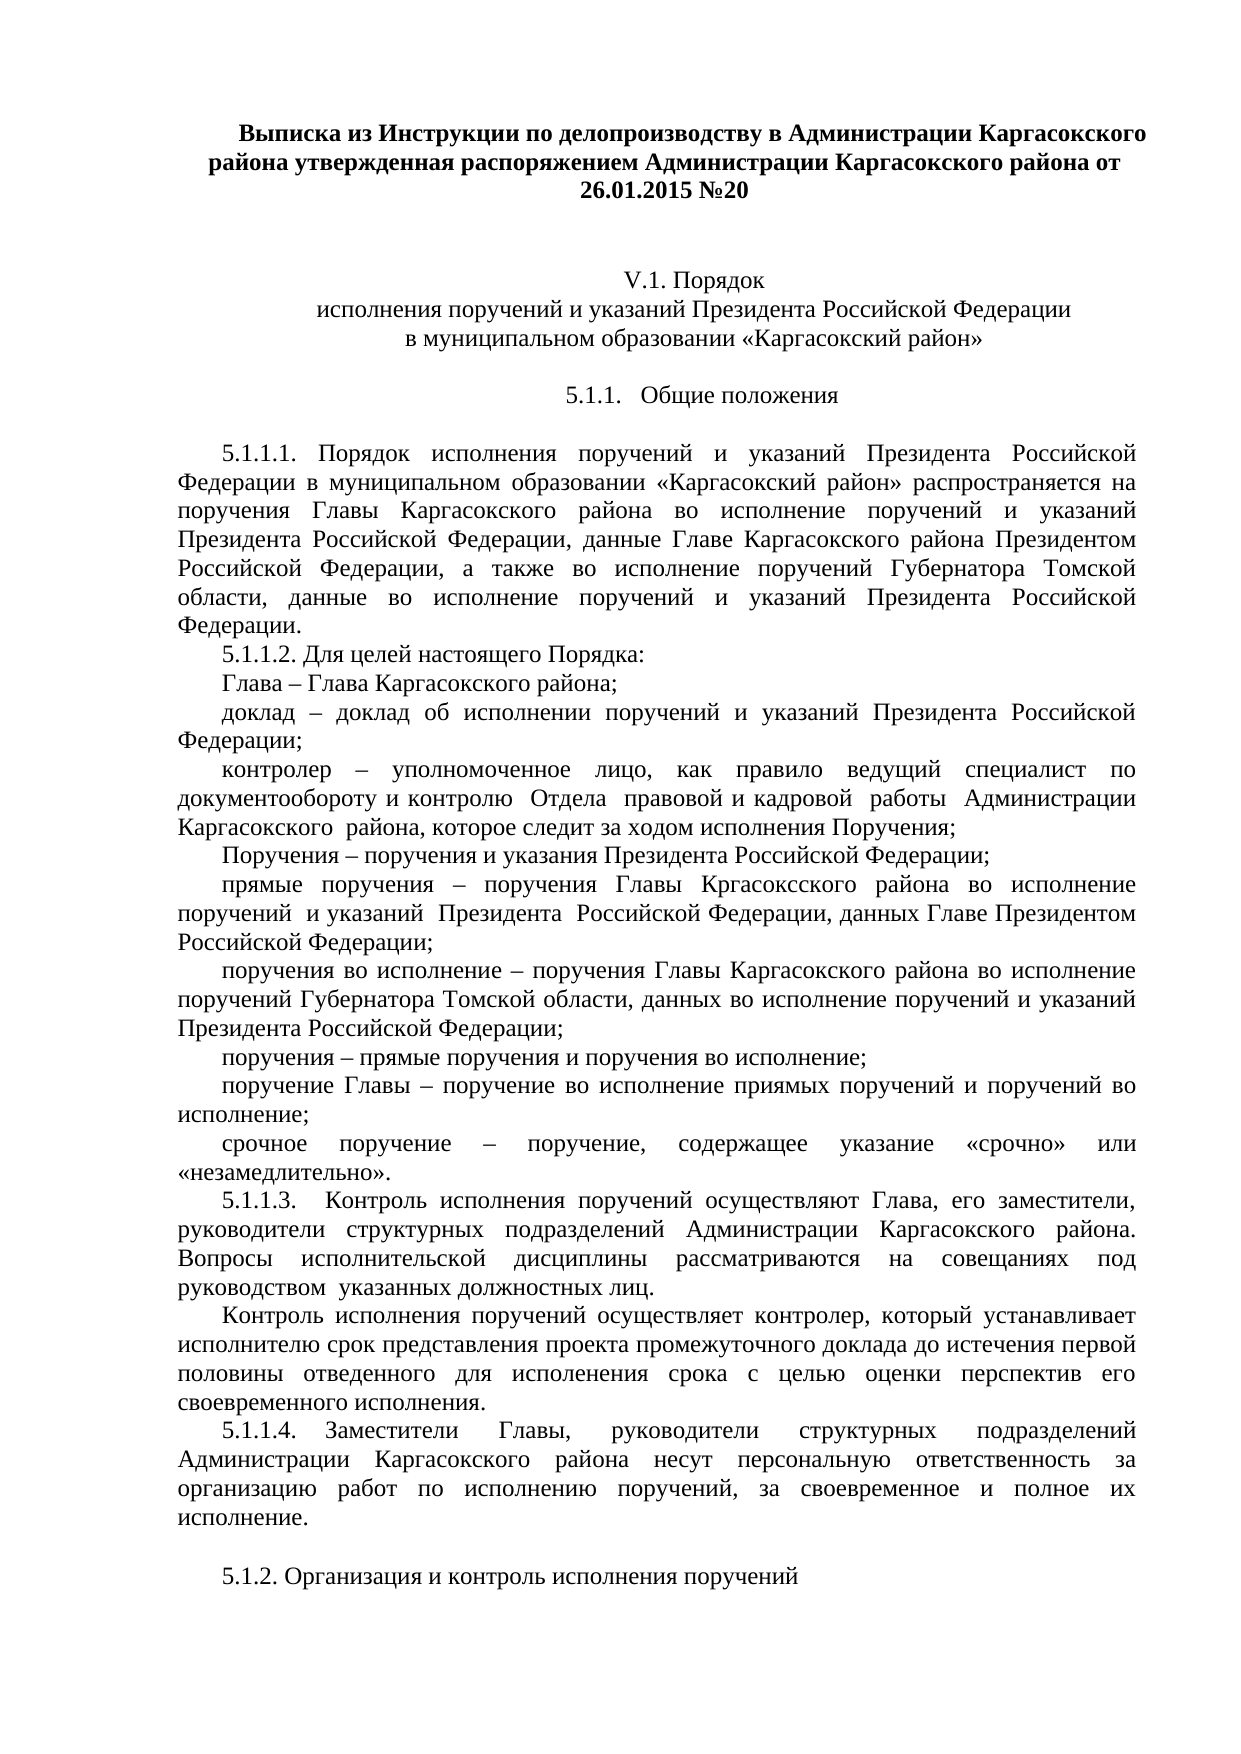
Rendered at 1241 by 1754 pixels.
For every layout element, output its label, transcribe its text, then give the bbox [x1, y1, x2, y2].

text прямые поручения – поручения Главы Кргасоксского района во исполнение поручений и указаний Президента Российской Федерации, данных Главе Президентом Российской Федерации; [177, 869, 1137, 955]
text в муниципальном образовании «Каргасокский район» [177, 323, 1137, 352]
text Выписка из Инструкции по делопроизводству в Администрации Каргасокского района утвержденная распоряжением Администрации Каргасокского района от 26.01.2015 №20 [177, 118, 1152, 204]
list Заместители Главы, руководители структурных подразделений Администрации Каргасокского района несут персональную ответственность за организацию работ по исполнению поручений, за своевременное и полное их исполнение. [177, 1415, 1137, 1530]
text Поручения – поручения и указания Президента Российской Федерации; [177, 840, 1137, 869]
text Глава – Глава Каргасокского района; [177, 668, 1137, 697]
text 5.1.2. Организация и контроль исполнения поручений [177, 1561, 1137, 1590]
text срочное поручение – поручение, содержащее указание «срочно» или «незамедлительно». [177, 1128, 1137, 1185]
text поручения – прямые поручения и поручения во исполнение; [177, 1042, 1137, 1070]
text исполнения поручений и указаний Президента Российской Федерации [177, 294, 1137, 323]
text 5.1.1.2. Для целей настоящего Порядка: [177, 639, 1137, 668]
text доклад – доклад об исполнении поручений и указаний Президента Российской Федерации; [177, 697, 1137, 754]
text поручение Главы – поручение во исполнение приямых поручений и поручений во исполнение; [177, 1070, 1137, 1128]
list Общие положения [252, 380, 1152, 409]
text Контроль исполнения поручений осуществляет контролер, который устанавливает исполнителю срок представления проекта промежуточного доклада до истечения первой половины отведенного для исполенения срока с целью оценки перспектив его своевременного исполнения. [177, 1300, 1137, 1415]
text контролер – уполномоченное лицо, как правило ведущий специалист по документообороту и контролю Отдела правовой и кадровой работы Администрации Каргасокского района, которое следит за ходом исполнения Поручения; [177, 754, 1137, 840]
text поручения во исполнение – поручения Главы Каргасокского района во исполнение поручений Губернатора Томской области, данных во исполнение поручений и указаний Президента Российской Федерации; [177, 955, 1137, 1042]
list Контроль исполнения поручений осуществляют Глава, его заместители, руководители структурных подразделений Администрации Каргасокского района. Вопросы исполнительской дисциплины рассматриваются на совещаниях под руководством указанных должностных лиц. [177, 1185, 1137, 1300]
text 5.1.1.1. Порядок исполнения поручений и указаний Президента Российской Федерации в муниципальном образовании «Каргасокский район» распространяется на поручения Главы Каргасокского района во исполнение поручений и указаний Президента Российской Федерации, данные Главе Каргасокского района Президентом Российской Федерации, а также во исполнение поручений Губернатора Томской области, данные во исполнение поручений и указаний Президента Российской Федерации. [177, 438, 1137, 639]
text V.1. Порядок [177, 265, 1137, 294]
